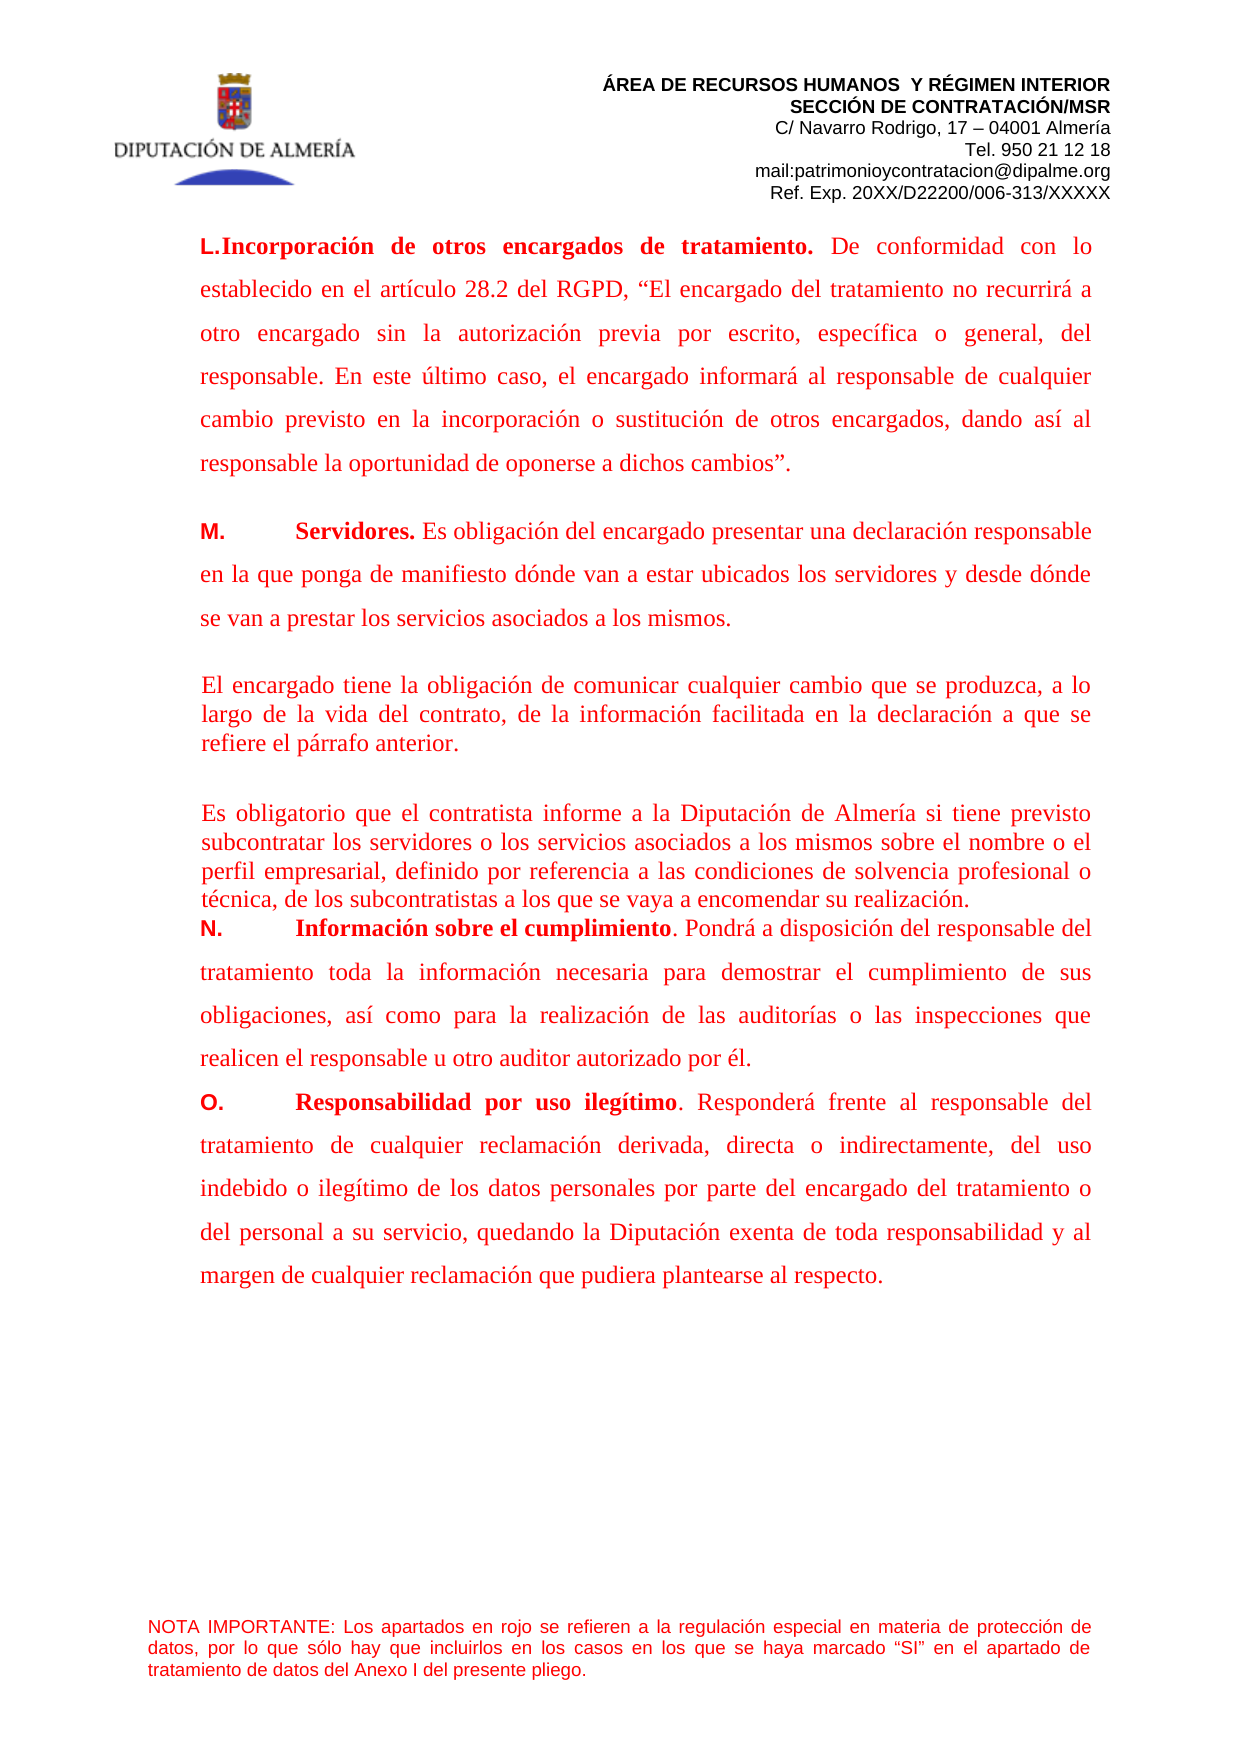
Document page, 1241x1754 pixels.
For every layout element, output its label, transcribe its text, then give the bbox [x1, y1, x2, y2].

text Es obligatorio que el contratista informe a la Diputación de Almería si tiene previsto subcontratar los servidores o los servicios asociados a los mismos sobre el nombre o el perfil empresarial, definido por referencia a las condiciones de solvencia profesional o técnica, de los subcontratistas a los que se vaya a encomendar su realización. [201, 798, 1092, 913]
list Responsabilidad por uso ilegítimo. Responderá frente al responsable del tratamiento de cualquier reclamación derivada, directa o indirectamente, del uso indebido o ilegítimo de los datos personales por parte del encargado del tratamiento o del personal a su servicio, quedando la Diputación exenta de toda responsabilidad y al margen de cualquier reclamación que pudiera plantearse al respecto. [200, 1087, 1092, 1289]
list Información sobre el cumplimiento. Pondrá a disposición del responsable del tratamiento toda la información necesaria para demostrar el cumplimiento de sus obligaciones, así como para la realización de las auditorías o las inspecciones que realicen el responsable u otro auditor autorizado por él. [200, 913, 1092, 1072]
list Servidores. Es obligación del encargado presentar una declaración responsable en la que ponga de manifiesto dónde van a estar ubicados los servidores y desde dónde se van a prestar los servicios asociados a los mismos. [200, 516, 1092, 631]
picture [114, 73, 357, 187]
text El encargado tiene la obligación de comunicar cualquier cambio que se produzca, a lo largo de la vida del contrato, de la información facilitada en la declaración a que se refiere el párrafo anterior. [201, 671, 1092, 757]
list Incorporación de otros encargados de tratamiento. De conformidad con lo establecido en el artículo 28.2 del RGPD, “El encargado del tratamiento no recurrirá a otro encargado sin la autorización previa por escrito, específica o general, del responsable. En este último caso, el encargado informará al responsable de cualquier cambio previsto en la incorporación o sustitución de otros encargados, dando así al responsable la oportunidad de oponerse a dichos cambios”. [200, 231, 1092, 477]
